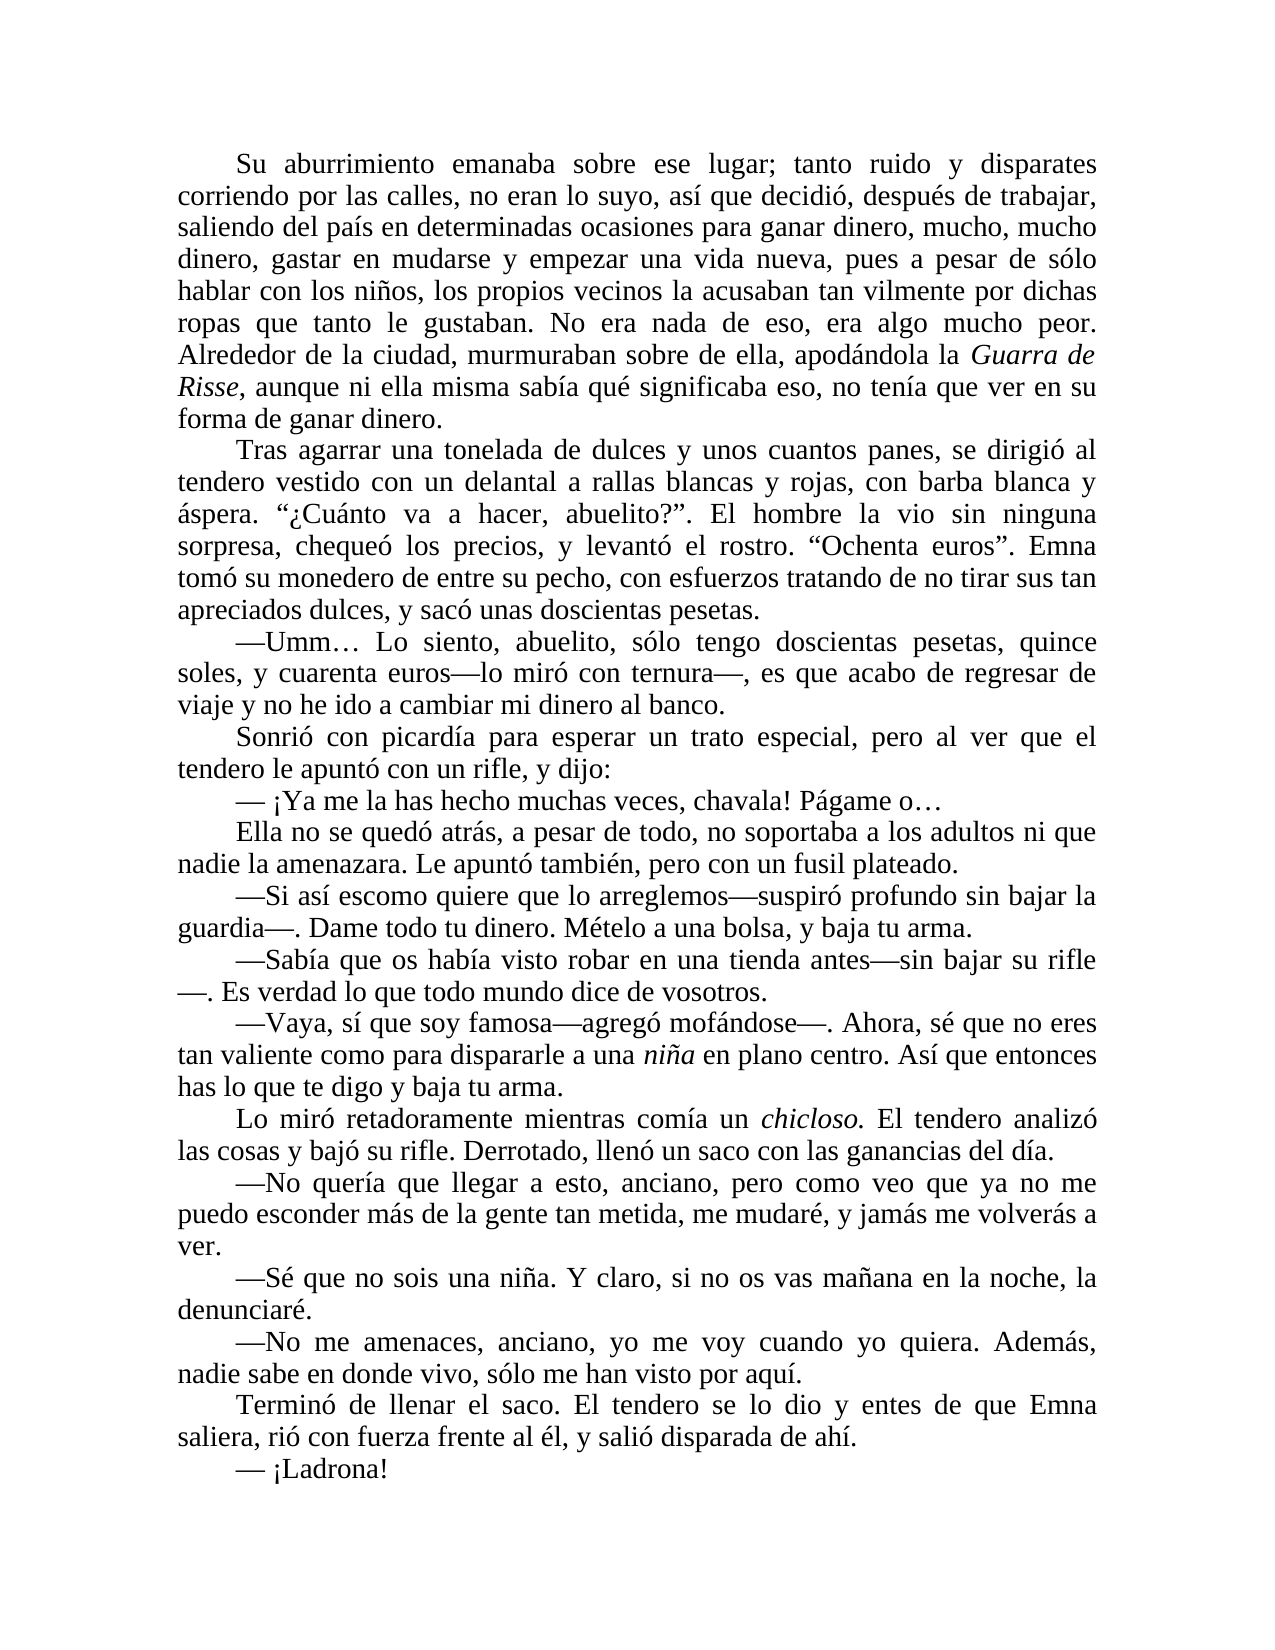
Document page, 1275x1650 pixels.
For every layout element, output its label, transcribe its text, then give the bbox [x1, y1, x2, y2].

text —No quería que llegar a esto, anciano, pero como veo que ya no me puedo esconder más de la gente tan metida, me mudaré, y jamás me volverás a ver. [177, 1167, 1098, 1262]
text —No me amenaces, anciano, yo me voy cuando yo quiera. Además, nadie sabe en donde vivo, sólo me han visto por aquí. [177, 1326, 1098, 1389]
text Terminó de llenar el saco. El tendero se lo dio y entes de que Emna saliera, rió con fuerza frente al él, y salió disparada de ahí. [177, 1389, 1098, 1453]
text —Umm… Lo siento, abuelito, sólo tengo doscientas pesetas, quince soles, y cuarenta euros—lo miró con ternura—, es que acabo de regresar de viaje y no he ido a cambiar mi dinero al banco. [177, 626, 1098, 721]
text —Vaya, sí que soy famosa—agregó mofándose—. Ahora, sé que no eres tan valiente como para dispararle a una niña en plano centro. Así que entonces has lo que te digo y baja tu arma. [177, 1007, 1098, 1103]
text —Sé que no sois una niña. Y claro, si no os vas mañana en la noche, la denunciaré. [177, 1262, 1098, 1326]
text Tras agarrar una tonelada de dulces y unos cuantos panes, se dirigió al tendero vestido con un delantal a rallas blancas y rojas, con barba blanca y áspera. “¿Cuánto va a hacer, abuelito?”. El hombre la vio sin ninguna sorpresa, chequeó los precios, y levantó el rostro. “Ochenta euros”. Emna tomó su monedero de entre su pecho, con esfuerzos tratando de no tirar sus tan apreciados dulces, y sacó unas doscientas pesetas. [177, 434, 1098, 626]
text Sonrió con picardía para esperar un trato especial, pero al ver que el tendero le apuntó con un rifle, y dijo: [177, 721, 1098, 785]
text —Sabía que os había visto robar en una tienda antes—sin bajar su rifle—. Es verdad lo que todo mundo dice de vosotros. [177, 944, 1098, 1007]
text Ella no se quedó atrás, a pesar de todo, no soportaba a los adultos ni que nadie la amenazara. Le apuntó también, pero con un fusil plateado. [177, 816, 1098, 880]
text — ¡Ya me la has hecho muchas veces, chavala! Págame o… [177, 785, 1098, 816]
text Su aburrimiento emanaba sobre ese lugar; tanto ruido y disparates corriendo por las calles, no eran lo suyo, así que decidió, después de trabajar, saliendo del país en determinadas ocasiones para ganar dinero, mucho, mucho dinero, gastar en mudarse y empezar una vida nueva, pues a pesar de sólo hablar con los niños, los propios vecinos la acusaban tan vilmente por dichas ropas que tanto le gustaban. No era nada de eso, era algo mucho peor. Alrededor de la ciudad, murmuraban sobre de ella, apodándola la Guarra de Risse, aunque ni ella misma sabía qué significaba eso, no tenía que ver en su forma de ganar dinero. [177, 148, 1098, 434]
text Lo miró retadoramente mientras comía un chicloso. El tendero analizó las cosas y bajó su rifle. Derrotado, llenó un saco con las ganancias del día. [177, 1103, 1098, 1167]
text — ¡Ladrona! [177, 1453, 1098, 1485]
text —Si así escomo quiere que lo arreglemos—suspiró profundo sin bajar la guardia—. Dame todo tu dinero. Mételo a una bolsa, y baja tu arma. [177, 880, 1098, 944]
